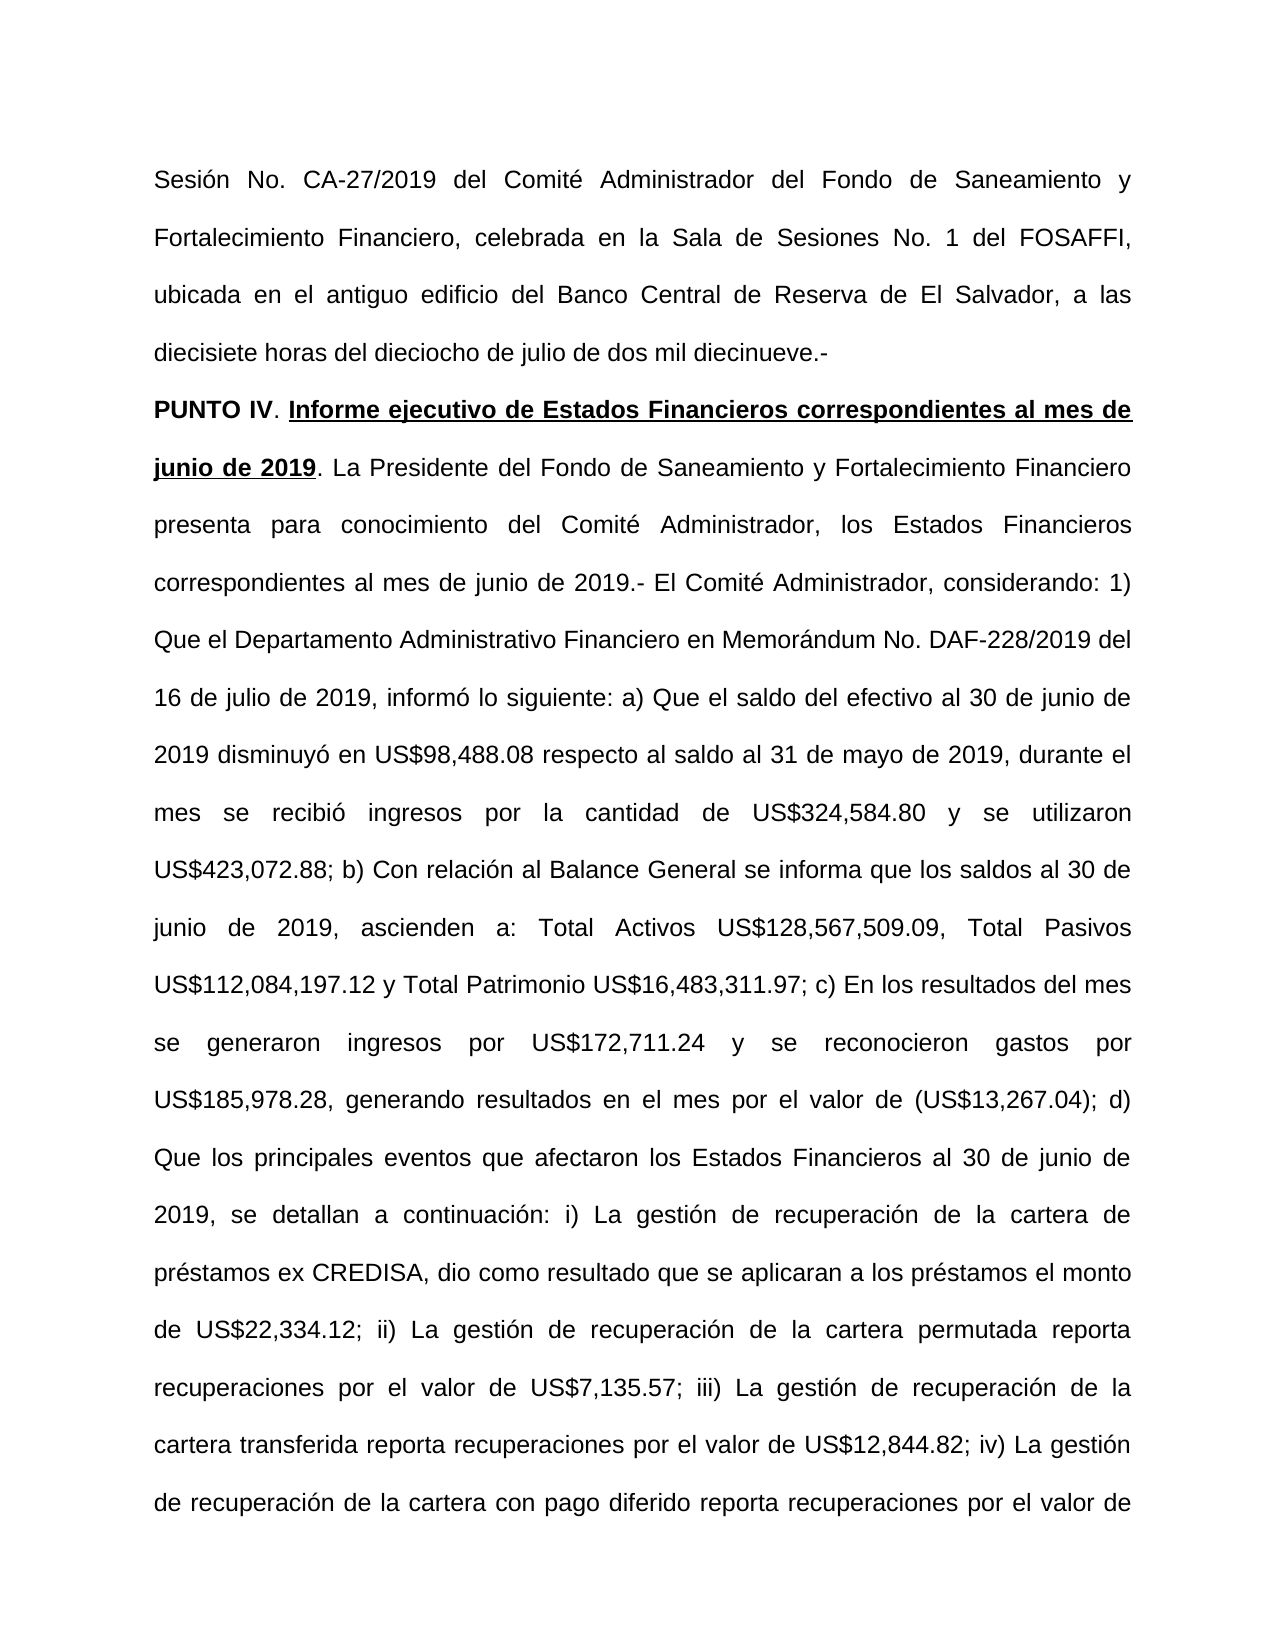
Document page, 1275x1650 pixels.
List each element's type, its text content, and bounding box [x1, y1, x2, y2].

text Sesión No. CA-27/2019 del Comité Administrador del Fondo de Saneamiento y Fortalecimiento Financiero, celebrada en la Sala de Sesiones No. 1 del FOSAFFI, ubicada en el antiguo edificio del Banco Central de Reserva de El Salvador, a las diecisiete horas del dieciocho de julio de dos mil diecinueve.- [153, 165, 1133, 367]
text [153, 395, 1133, 1517]
